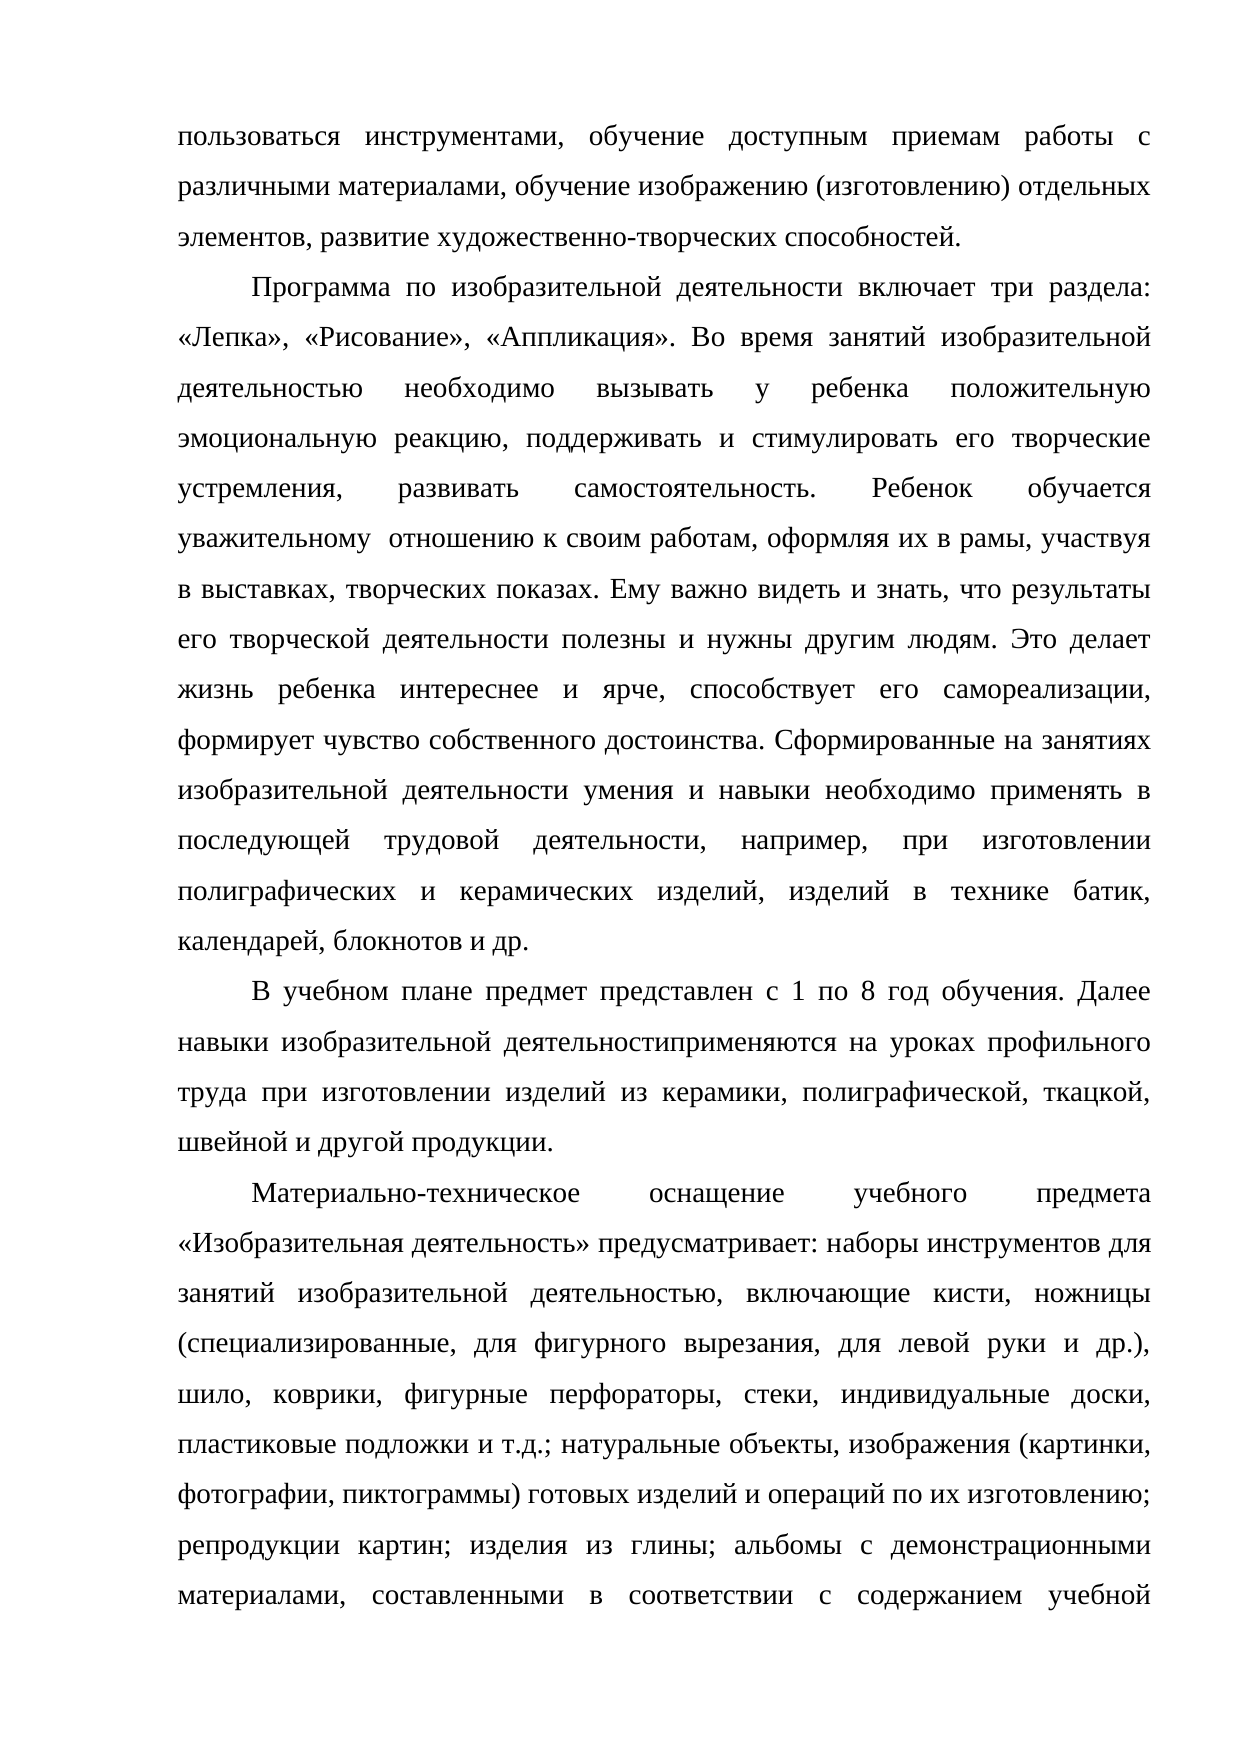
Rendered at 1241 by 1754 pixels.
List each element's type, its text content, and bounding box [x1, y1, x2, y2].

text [177, 1175, 1152, 1611]
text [177, 118, 1152, 252]
text Программа по изобразительной деятельности включает три раздела: «Лепка», «Рисование», «Аппликация». Во время занятий изобразительной деятельностью необходимо вызывать у ребенка положительную эмоциональную реакцию, поддерживать и стимулировать его творческие устремления, развивать самостоятельность. Ребенок обучается уважительному отношению к своим работам, оформляя их в рамы, участвуя в выставках, творческих показах. Ему важно видеть и знать, что результаты его творческой деятельности полезны и нужны другим людям. Это делает жизнь ребенка интереснее и ярче, способствует его самореализации, формирует чувство собственного достоинства. Сформированные на занятиях изобразительной деятельности умения и навыки необходимо применять в последующей трудовой деятельности, например, при изготовлении полиграфических и керамических изделий, изделий в технике батик, календарей, блокнотов и др. [177, 269, 1152, 957]
text В учебном плане предмет представлен с 1 по 8 год обучения. Далее навыки изобразительной деятельностиприменяются на уроках профильного труда при изготовлении изделий из керамики, полиграфической, ткацкой, швейной и другой продукции. [177, 973, 1152, 1158]
